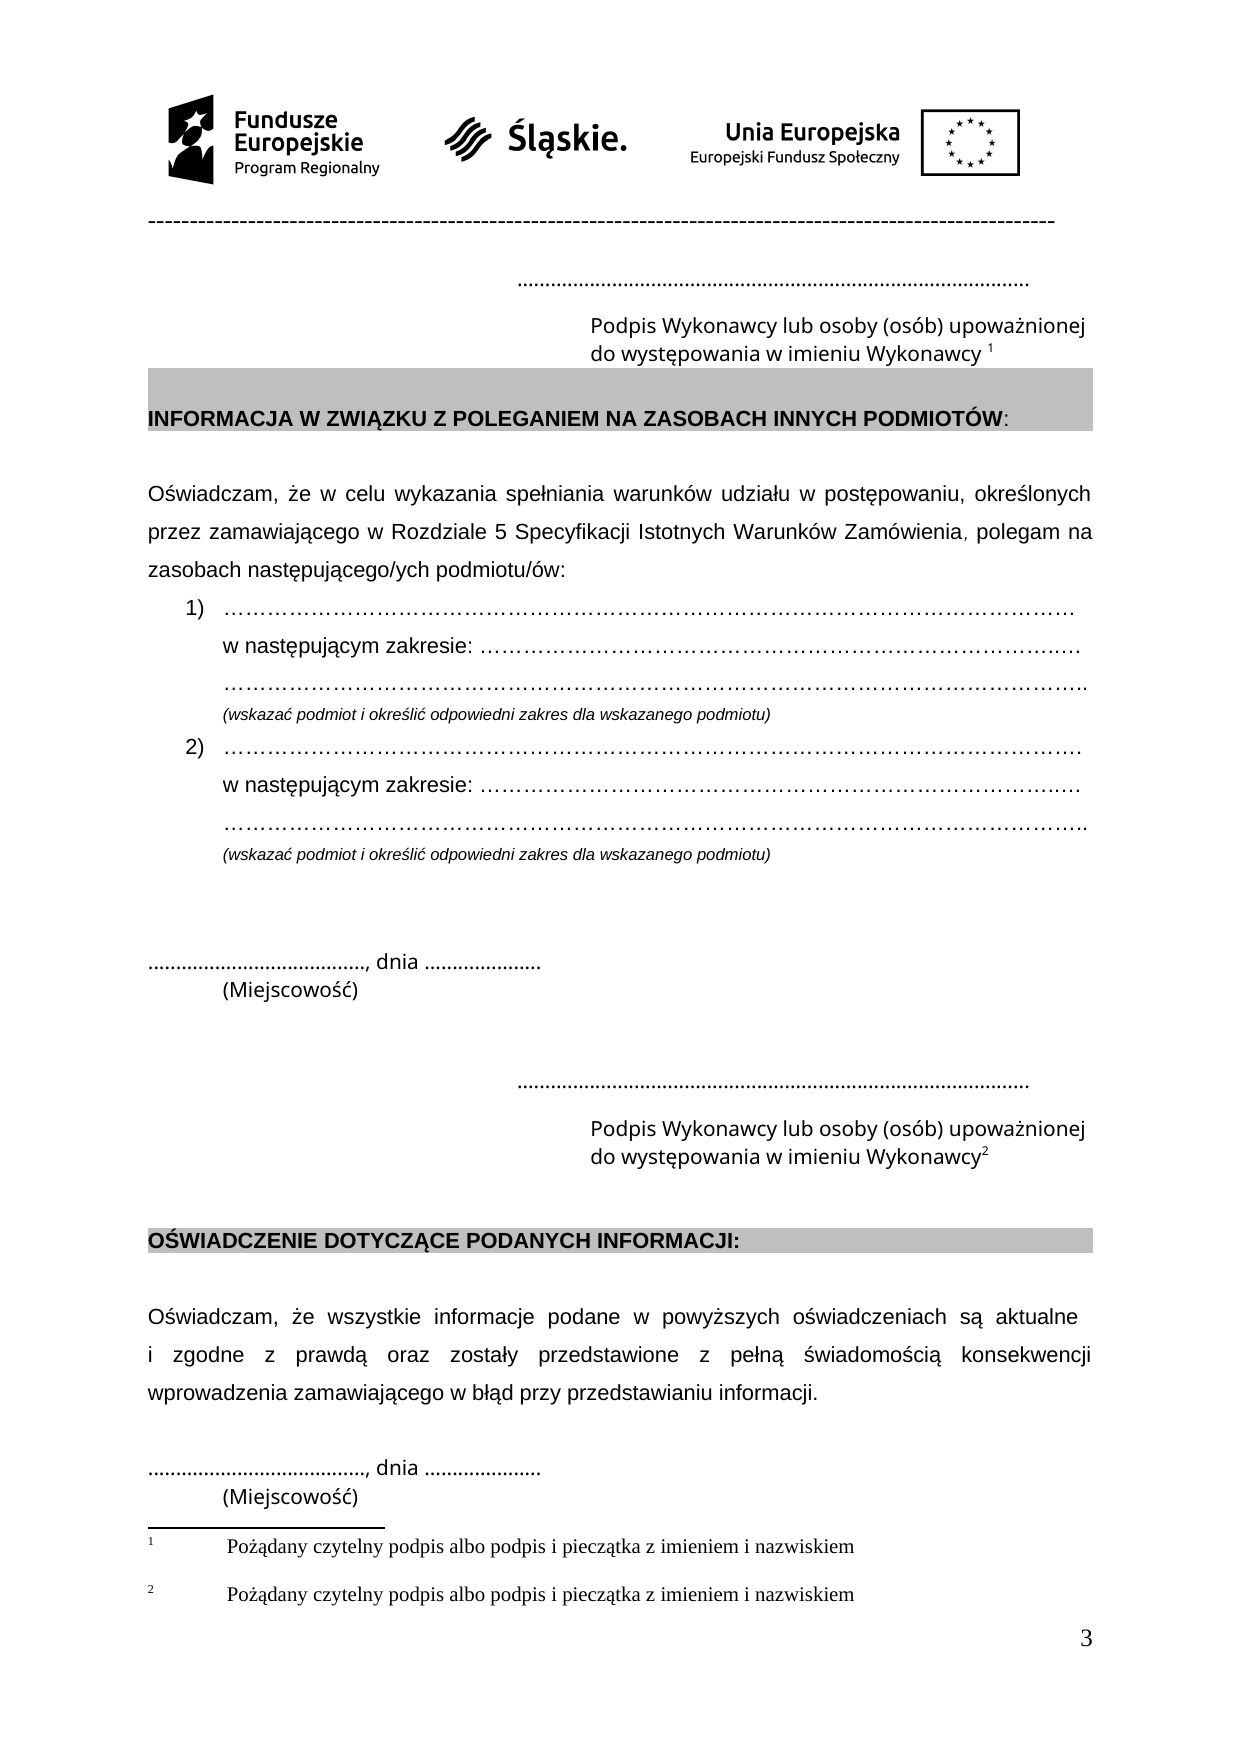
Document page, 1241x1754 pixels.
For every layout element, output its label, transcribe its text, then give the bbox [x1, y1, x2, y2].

text Podpis Wykonawcy lub osoby (osób) upoważnionej [516, 1114, 1093, 1142]
text OŚWIADCZENIE DOTYCZĄCE PODANYCH INFORMACJI: [148, 1228, 1093, 1253]
text Podpis Wykonawcy lub osoby (osób) upoważnionej [516, 311, 1093, 339]
list ……………………………………………………………………………………………………… [185, 595, 1093, 620]
text ………………………………………………………………………………………………………..(wskazać podmiot i określić odpowiedni zakres dla wskazanego podmiotu) [223, 670, 1093, 724]
picture [147, 73, 1041, 205]
text w następującym zakresie: ……………………………………………………………………..… [223, 632, 1093, 658]
text do występowania w imieniu Wykonawcy [590, 339, 1093, 368]
text w następującym zakresie: ……………………………………………………………………..… [223, 772, 1093, 797]
list ………………………………………………………………………………………………………. [185, 734, 1093, 759]
list (Miejscowość) [223, 975, 1093, 1004]
list ............................................................................................ [223, 233, 1093, 292]
text ………………………………………………………………………………………………………..(wskazać podmiot i określić odpowiedni zakres dla wskazanego podmiotu) [223, 809, 1093, 863]
text Oświadczam, że w celu wykazania spełniania warunków udziału w postępowaniu, określonych przez zamawiającego w Rozdziale 5 Specyfikacji Istotnych Warunków Zamówienia, polegam na zasobach następującego/ych podmiotu/ów: [148, 481, 1093, 582]
list (Miejscowość) [223, 1482, 1093, 1510]
text Oświadczam, że wszystkie informacje podane w powyższych oświadczeniach są aktualne i zgodne z prawdą oraz zostały przedstawione z pełną świadomością konsekwencji wprowadzenia zamawiającego w błąd przy przedstawianiu informacji. [148, 1304, 1093, 1405]
text ......................................., dnia ..................... [148, 1453, 1093, 1482]
list ............................................................................................ [223, 1036, 1093, 1095]
text ......................................., dnia ..................... [148, 947, 1093, 975]
text INFORMACJA W ZWIĄZKU Z POLEGANIEM NA ZASOBACH INNYCH PODMIOTÓW: [148, 406, 1093, 431]
text do występowania w imieniu Wykonawcy [590, 1142, 1093, 1171]
